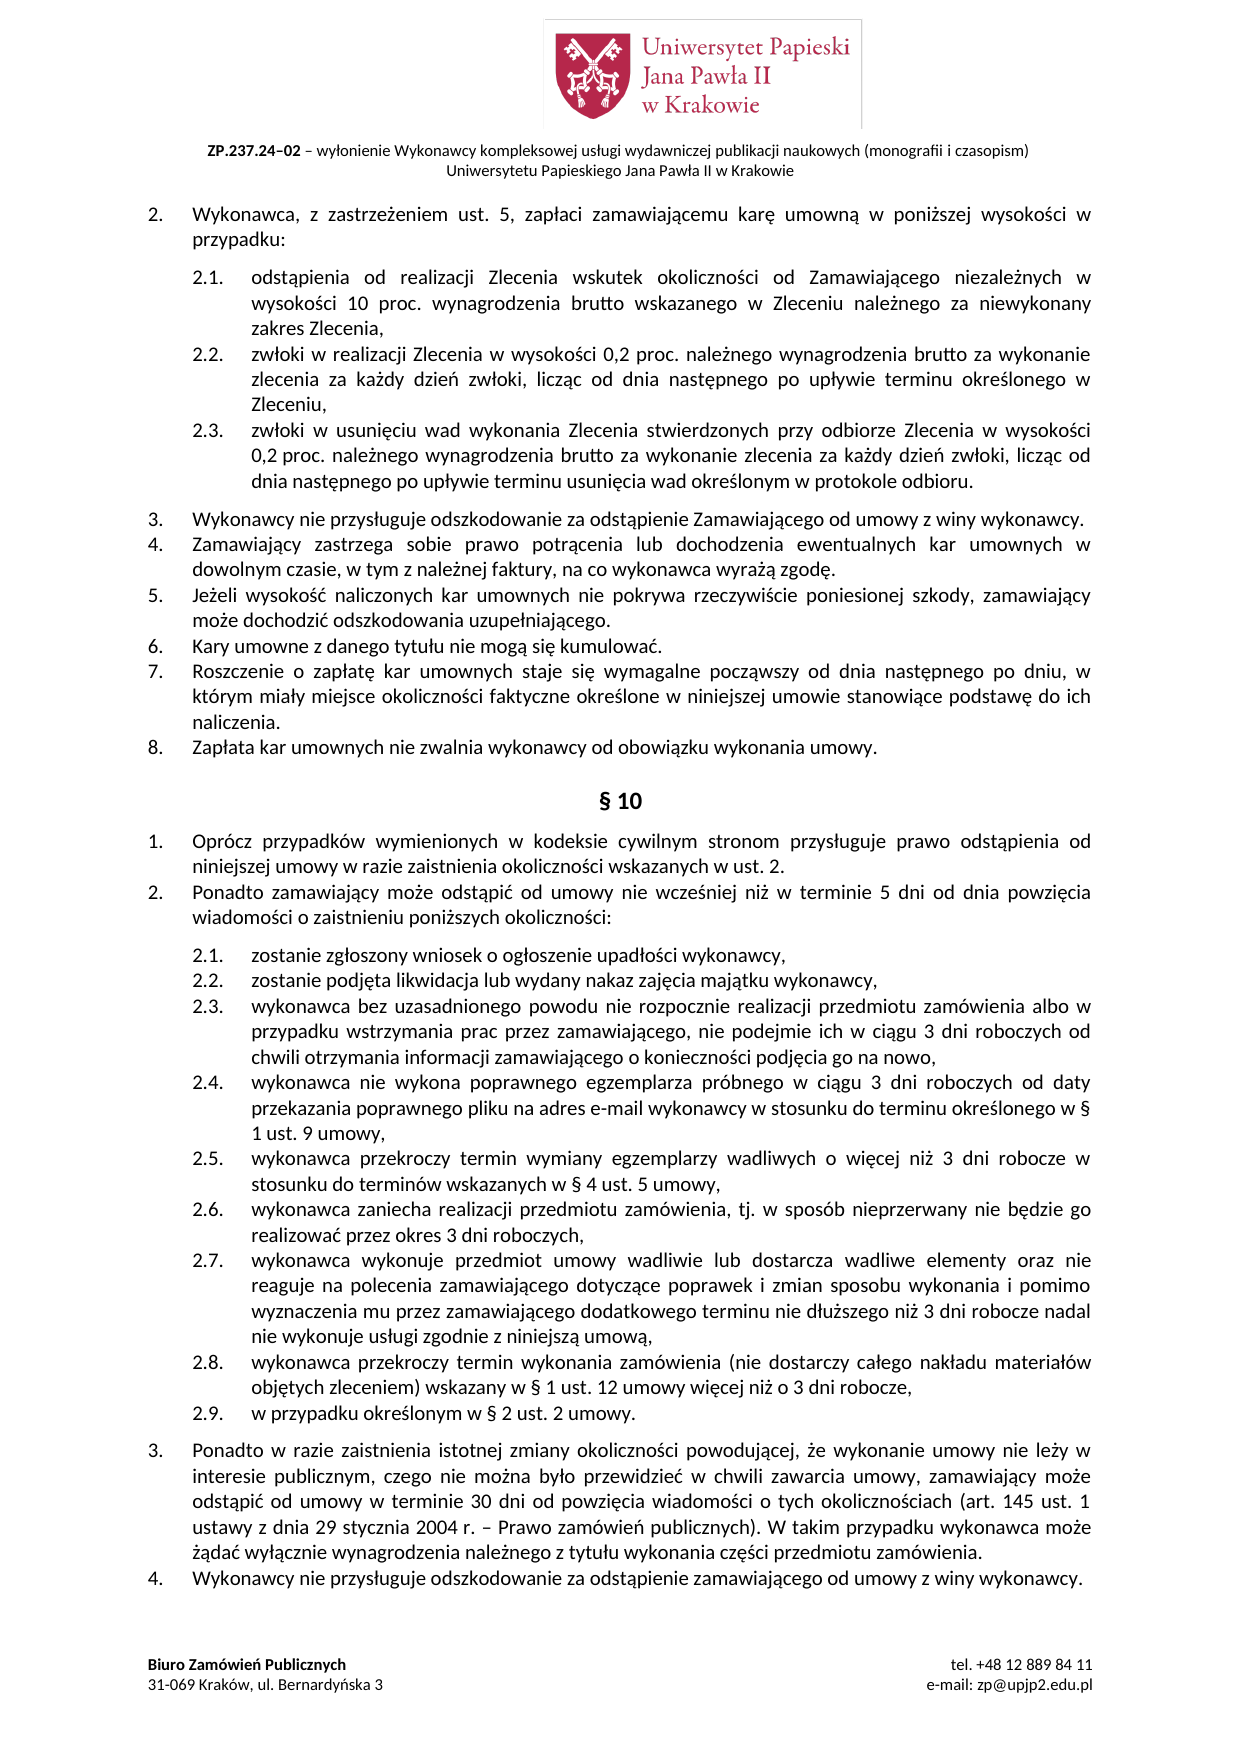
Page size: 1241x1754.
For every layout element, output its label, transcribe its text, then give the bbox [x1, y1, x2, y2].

list 2.6. wykonawca zaniecha realizacji przedmiotu zamówienia, tj. w sposób nieprzerwany nie będzie go realizować przez okres 3 dni roboczych, [192, 1196, 1092, 1247]
list 2.8. wykonawca przekroczy termin wykonania zamówienia (nie dostarczy całego nakładu materiałów objętych zleceniem) wskazany w § 1 ust. 12 umowy więcej niż o 3 dni robocze, [192, 1349, 1092, 1400]
list 2.4. wykonawca nie wykona poprawnego egzemplarza próbnego w ciągu 3 dni roboczych od daty przekazania poprawnego pliku na adres e-mail wykonawcy w stosunku do terminu określonego w § 1 ust. 9 umowy, [192, 1069, 1092, 1146]
list 2. Wykonawca, z zastrzeżeniem ust. 5, zapłaci zamawiającemu karę umowną w poniższej wysokości w przypadku: [148, 201, 1092, 252]
list 8. Zapłata kar umownych nie zwalnia wykonawcy od obowiązku wykonania umowy. [148, 734, 1092, 760]
list 2.1. zostanie zgłoszony wniosek o ogłoszenie upadłości wykonawcy, [192, 942, 1092, 968]
subtitle § 10 [148, 785, 1092, 816]
list 2.3. zwłoki w usunięciu wad wykonania Zlecenia stwierdzonych przy odbiorze Zlecenia w wysokości 0,2 proc. należnego wynagrodzenia brutto za wykonanie zlecenia za każdy dzień zwłoki, licząc od dnia następnego po upływie terminu usunięcia wad określonym w protokole odbioru. [192, 417, 1092, 493]
list 2.3. wykonawca bez uzasadnionego powodu nie rozpocznie realizacji przedmiotu zamówienia albo w przypadku wstrzymania prac przez zamawiającego, nie podejmie ich w ciągu 3 dni roboczych od chwili otrzymania informacji zamawiającego o konieczności podjęcia go na nowo, [192, 993, 1092, 1069]
list 2.2. zostanie podjęta likwidacja lub wydany nakaz zajęcia majątku wykonawcy, [192, 968, 1092, 993]
list 7. Roszczenie o zapłatę kar umownych staje się wymagalne począwszy od dnia następnego po dniu, w którym miały miejsce okoliczności faktyczne określone w niniejszej umowie stanowiące podstawę do ich naliczenia. [148, 658, 1092, 734]
list 4. Zamawiający zastrzega sobie prawo potrącenia lub dochodzenia ewentualnych kar umownych w dowolnym czasie, w tym z należnej faktury, na co wykonawca wyrażą zgodę. [148, 531, 1092, 582]
list 1. Oprócz przypadków wymienionych w kodeksie cywilnym stronom przysługuje prawo odstąpienia od niniejszej umowy w razie zaistnienia okoliczności wskazanych w ust. 2. [148, 828, 1092, 879]
list 2.1. odstąpienia od realizacji Zlecenia wskutek okoliczności od Zamawiającego niezależnych w wysokości 10 proc. wynagrodzenia brutto wskazanego w Zleceniu należnego za niewykonany zakres Zlecenia, [192, 264, 1092, 341]
list 2.9. w przypadku określonym w § 2 ust. 2 umowy. [192, 1400, 1092, 1425]
list 3. Wykonawcy nie przysługuje odszkodowanie za odstąpienie Zamawiającego od umowy z winy wykonawcy. [148, 506, 1092, 531]
list 3. Ponadto w razie zaistnienia istotnej zmiany okoliczności powodującej, że wykonanie umowy nie leży w interesie publicznym, czego nie można było przewidzieć w chwili zawarcia umowy, zamawiający może odstąpić od umowy w terminie 30 dni od powzięcia wiadomości o tych okolicznościach (art. 145 ust. 1 ustawy z dnia 29 stycznia 2004 r. – Prawo zamówień publicznych). W takim przypadku wykonawca może żądać wyłącznie wynagrodzenia należnego z tytułu wykonania części przedmiotu zamówienia. [148, 1438, 1092, 1565]
list 2. Ponadto zamawiający może odstąpić od umowy nie wcześniej niż w terminie 5 dni od dnia powzięcia wiadomości o zaistnieniu poniższych okoliczności: [148, 879, 1092, 930]
list 5. Jeżeli wysokość naliczonych kar umownych nie pokrywa rzeczywiście poniesionej szkody, zamawiający może dochodzić odszkodowania uzupełniającego. [148, 582, 1092, 633]
list 4. Wykonawcy nie przysługuje odszkodowanie za odstąpienie zamawiającego od umowy z winy wykonawcy. [148, 1565, 1092, 1590]
list 2.5. wykonawca przekroczy termin wymiany egzemplarzy wadliwych o więcej niż 3 dni robocze w stosunku do terminów wskazanych w § 4 ust. 5 umowy, [192, 1146, 1092, 1196]
list 2.7. wykonawca wykonuje przedmiot umowy wadliwie lub dostarcza wadliwe elementy oraz nie reaguje na polecenia zamawiającego dotyczące poprawek i zmian sposobu wykonania i pomimo wyznaczenia mu przez zamawiającego dodatkowego terminu nie dłuższego niż 3 dni robocze nadal nie wykonuje usługi zgodnie z niniejszą umową, [192, 1247, 1092, 1349]
list 2.2. zwłoki w realizacji Zlecenia w wysokości 0,2 proc. należnego wynagrodzenia brutto za wykonanie zlecenia za każdy dzień zwłoki, licząc od dnia następnego po upływie terminu określonego w Zleceniu, [192, 341, 1092, 417]
list 6. Kary umowne z danego tytułu nie mogą się kumulować. [148, 633, 1092, 658]
